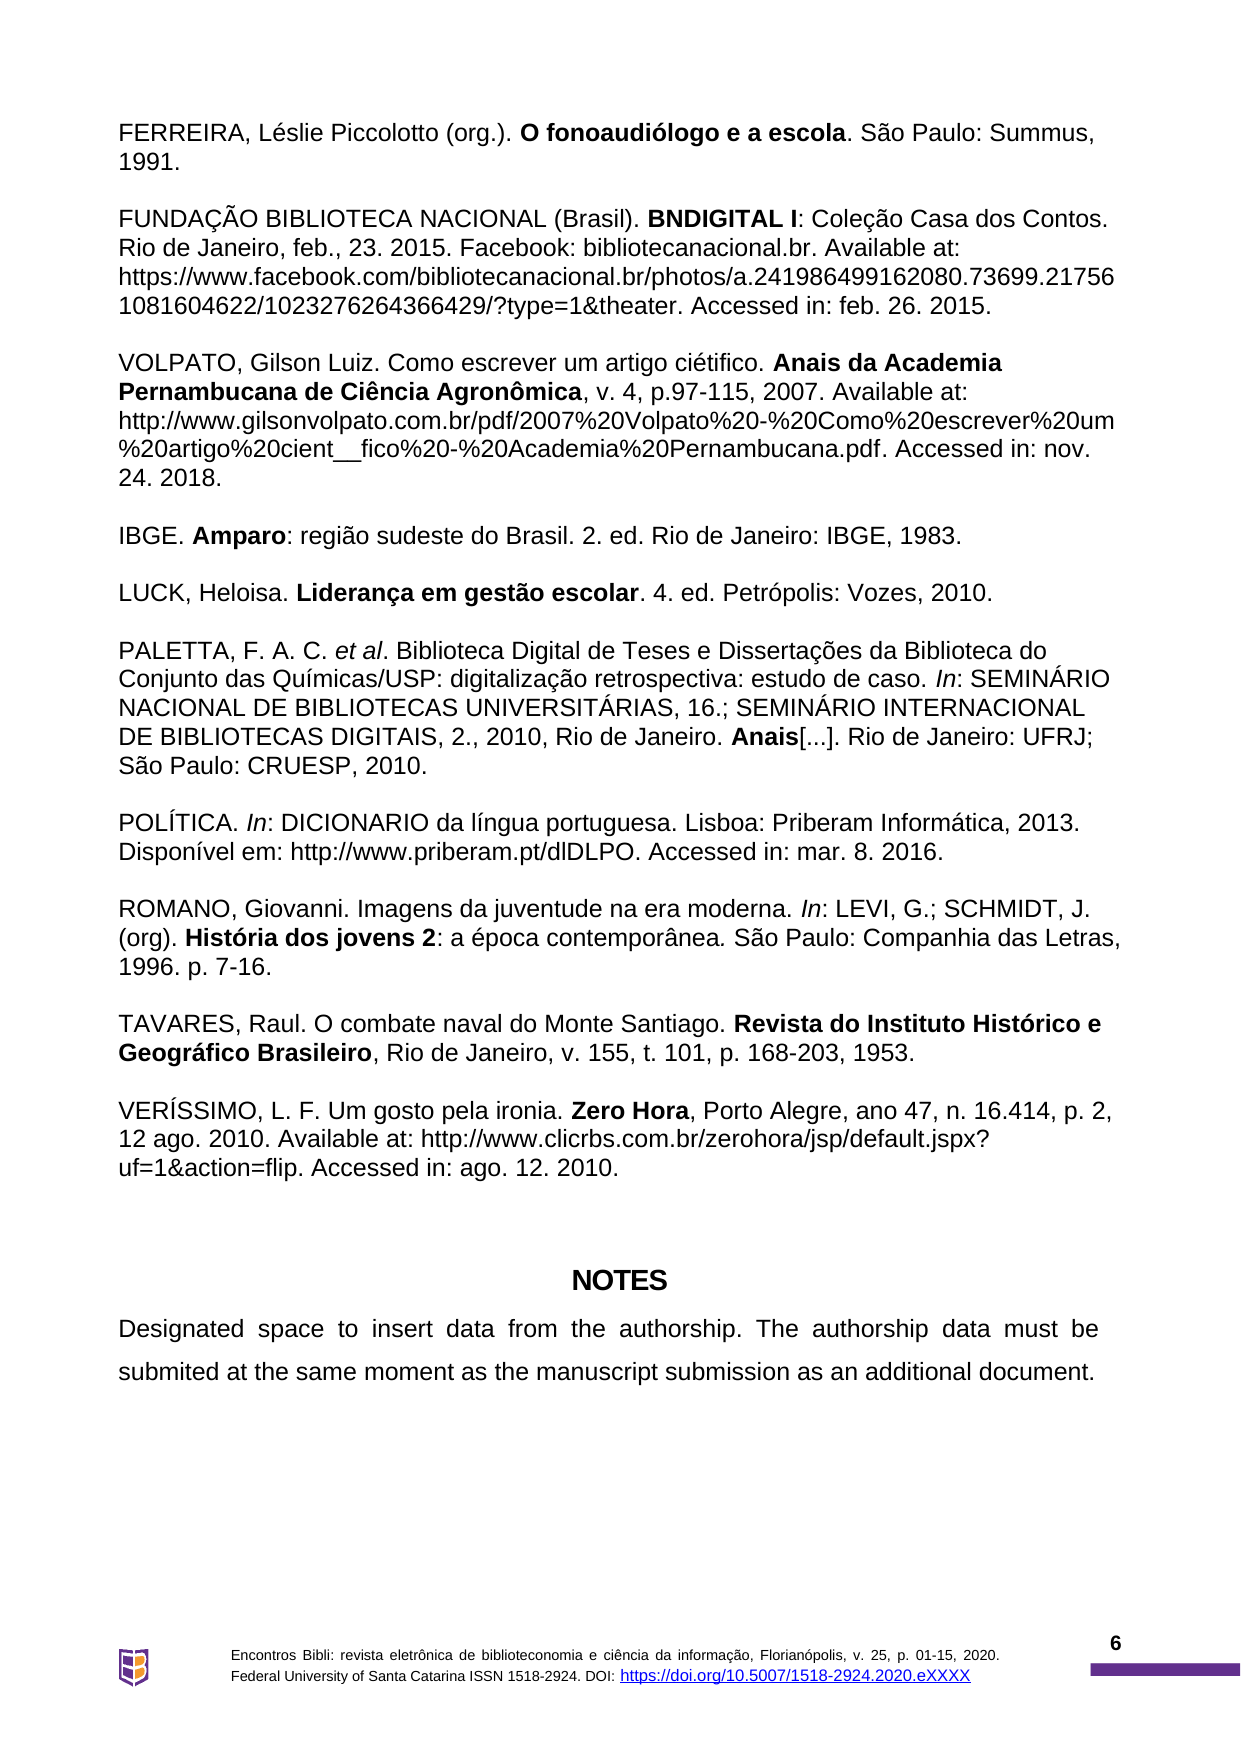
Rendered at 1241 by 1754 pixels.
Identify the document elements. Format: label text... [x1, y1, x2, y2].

text Designated space to insert data from the authorship. The authorship data must be submited at the same moment as the manuscript submission as an additional document. [118, 1314, 1122, 1386]
title NOTES [118, 1263, 1122, 1297]
picture [118, 1648, 149, 1687]
text VERÍSSIMO, L. F. Um gosto pela ironia. Zero Hora, Porto Alegre, ano 47, n. 16.414, p. 2, 12 ago. 2010. Available at: http://www.clicrbs.com.br/zerohora/jsp/default.jspx?uf=1&action=flip. Accessed in: ago. 12. 2010. [118, 1096, 1122, 1182]
picture [1090, 1663, 1241, 1676]
text ROMANO, Giovanni. Imagens da juventude na era moderna. In: LEVI, G.; SCHMIDT, J. (org). História dos jovens 2: a época contemporânea. São Paulo: Companhia das Letras, 1996. p. 7-16. [118, 894, 1122, 981]
text IBGE. Amparo: região sudeste do Brasil. 2. ed. Rio de Janeiro: IBGE, 1983. [118, 521, 1122, 549]
text VOLPATO, Gilson Luiz. Como escrever um artigo ciétifico. Anais da Academia Pernambucana de Ciência Agronômica, v. 4, p.97-115, 2007. Available at: http://www.gilsonvolpato.com.br/pdf/2007%20Volpato%20-%20Como%20escrever%20um%20artigo%20cient__fico%20-%20Academia%20Pernambucana.pdf. Accessed in: nov. 24. 2018. [118, 348, 1122, 492]
text PALETTA, F. A. C. et al. Biblioteca Digital de Teses e Dissertações da Biblioteca do Conjunto das Químicas/USP: digitalização retrospectiva: estudo de caso. In: SEMINÁRIO NACIONAL DE BIBLIOTECAS UNIVERSITÁRIAS, 16.; SEMINÁRIO INTERNACIONAL DE BIBLIOTECAS DIGITAIS, 2., 2010, Rio de Janeiro. Anais[...]. Rio de Janeiro: UFRJ; São Paulo: CRUESP, 2010. [118, 636, 1122, 779]
text TAVARES, Raul. O combate naval do Monte Santiago. Revista do Instituto Histórico e Geográfico Brasileiro, Rio de Janeiro, v. 155, t. 101, p. 168-203, 1953. [118, 1009, 1122, 1067]
text FERREIRA, Léslie Piccolotto (org.). O fonoaudiólogo e a escola. São Paulo: Summus, 1991. [118, 118, 1122, 176]
text FUNDAÇÃO BIBLIOTECA NACIONAL (Brasil). BNDIGITAL I: Coleção Casa dos Contos. Rio de Janeiro, feb., 23. 2015. Facebook: bibliotecanacional.br. Available at: https://www.facebook.com/bibliotecanacional.br/photos/a.241986499162080.73699.217561081604622/1023276264366429/?type=1&theater. Accessed in: feb. 26. 2015. [118, 204, 1122, 319]
text POLÍTICA. In: DICIONARIO da língua portuguesa. Lisboa: Priberam Informática, 2013. Disponível em: http://www.priberam.pt/dlDLPO. Accessed in: mar. 8. 2016. [118, 808, 1122, 866]
text LUCK, Heloisa. Liderança em gestão escolar. 4. ed. Petrópolis: Vozes, 2010. [118, 578, 1122, 607]
